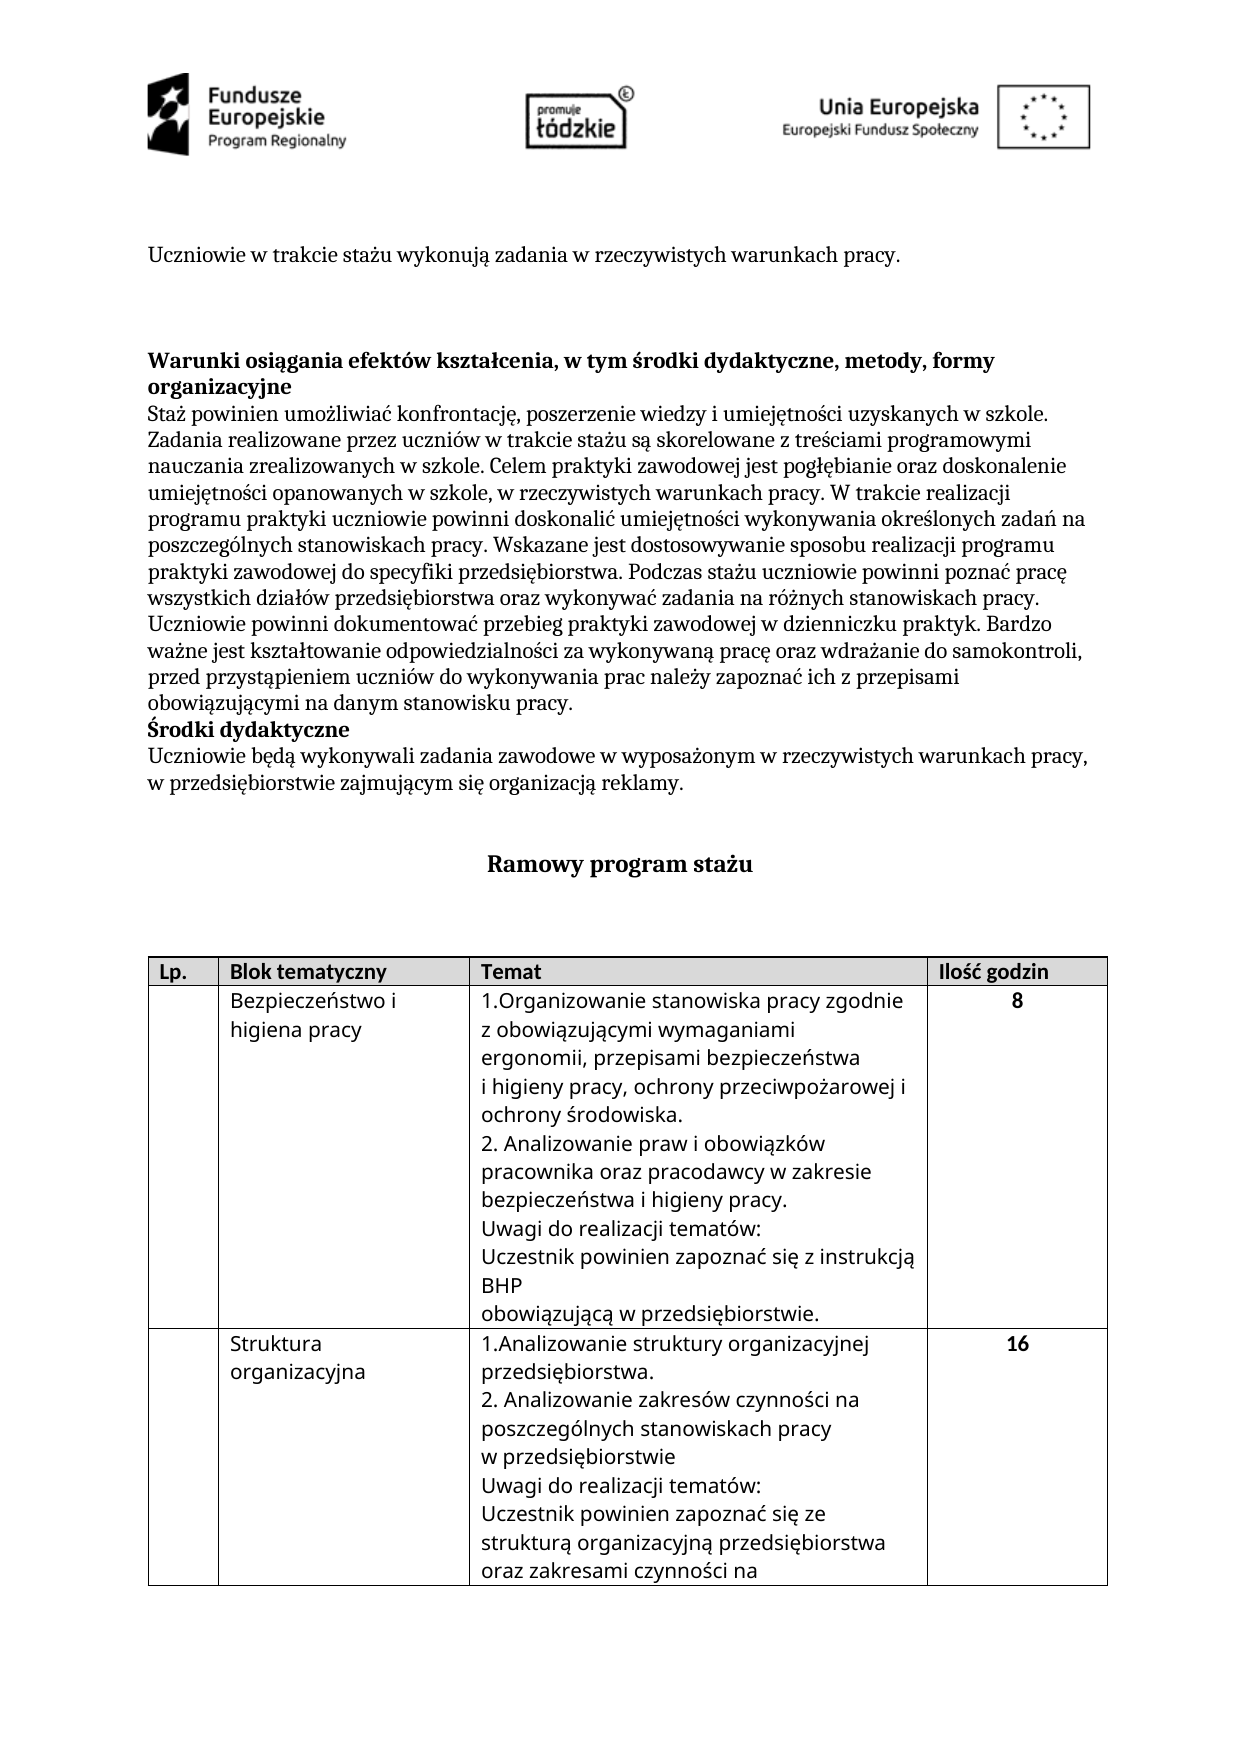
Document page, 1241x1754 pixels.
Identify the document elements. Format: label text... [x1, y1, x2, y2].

table_cell 8 [928, 986, 1107, 1328]
text Staż powinien umożliwiać konfrontację, poszerzenie wiedzy i umiejętności uzyskanych w szkole. Zadania realizowane przez uczniów w trakcie stażu są skorelowane z treściami programowymi nauczania zrealizowanych w szkole. Celem praktyki zawodowej jest pogłębianie oraz doskonalenie umiejętności opanowanych w szkole, w rzeczywistych warunkach pracy. W trakcie realizacji programu praktyki uczniowie powinni doskonalić umiejętności wykonywania określonych zadań na poszczególnych stanowiskach pracy. Wskazane jest dostosowywanie sposobu realizacji programu praktyki zawodowej do specyfiki przedsiębiorstwa. Podczas stażu uczniowie powinni poznać pracę wszystkich działów przedsiębiorstwa oraz wykonywać zadania na różnych stanowiskach pracy. Uczniowie powinni dokumentować przebieg praktyki zawodowej w dzienniczku praktyk. Bardzo ważne jest kształtowanie odpowiedzialności za wykonywaną pracę oraz wdrażanie do samokontroli, przed przystąpieniem uczniów do wykonywania prac należy zapoznać ich z przepisami obowiązującymi na danym stanowisku pracy. [148, 400, 1093, 717]
table_header Lp. [149, 958, 218, 985]
table_header Temat [470, 958, 927, 985]
table_header Ilość godzin [928, 958, 1107, 985]
table_cell [149, 1329, 218, 1585]
table_cell [149, 986, 218, 1328]
text Uczniowie w trakcie stażu wykonują zadania w rzeczywistych warunkach pracy. [148, 242, 1093, 268]
text Warunki osiągania efektów kształcenia, w tym środki dydaktyczne, metody, formy organizacyjne [148, 348, 1093, 400]
table_cell Struktura organizacyjna [219, 1329, 469, 1585]
text Środki dydaktyczne [148, 717, 1093, 743]
table_cell 16 [928, 1329, 1107, 1585]
picture [147, 73, 1092, 159]
table_cell Bezpieczeństwo i higiena pracy [219, 986, 469, 1328]
text Ramowy program stażu [148, 849, 1093, 878]
table_cell 1.Organizowanie stanowiska pracy zgodnie z obowiązującymi wymaganiami ergonomii, przepisami bezpieczeństwa i higieny pracy, ochrony przeciwpożarowej i ochrony środowiska. 2. Analizowanie praw i obowiązków pracownika oraz pracodawcy w zakresie bezpieczeństwa i higieny pracy. Uwagi do realizacji tematów: Uczestnik powinien zapoznać się z instrukcją BHP obowiązującą w przedsiębiorstwie. [470, 986, 927, 1328]
text Uczniowie będą wykonywali zadania zawodowe w wyposażonym w rzeczywistych warunkach pracy, w przedsiębiorstwie zajmującym się organizacją reklamy. [148, 743, 1093, 796]
table_header Blok tematyczny [219, 958, 469, 985]
